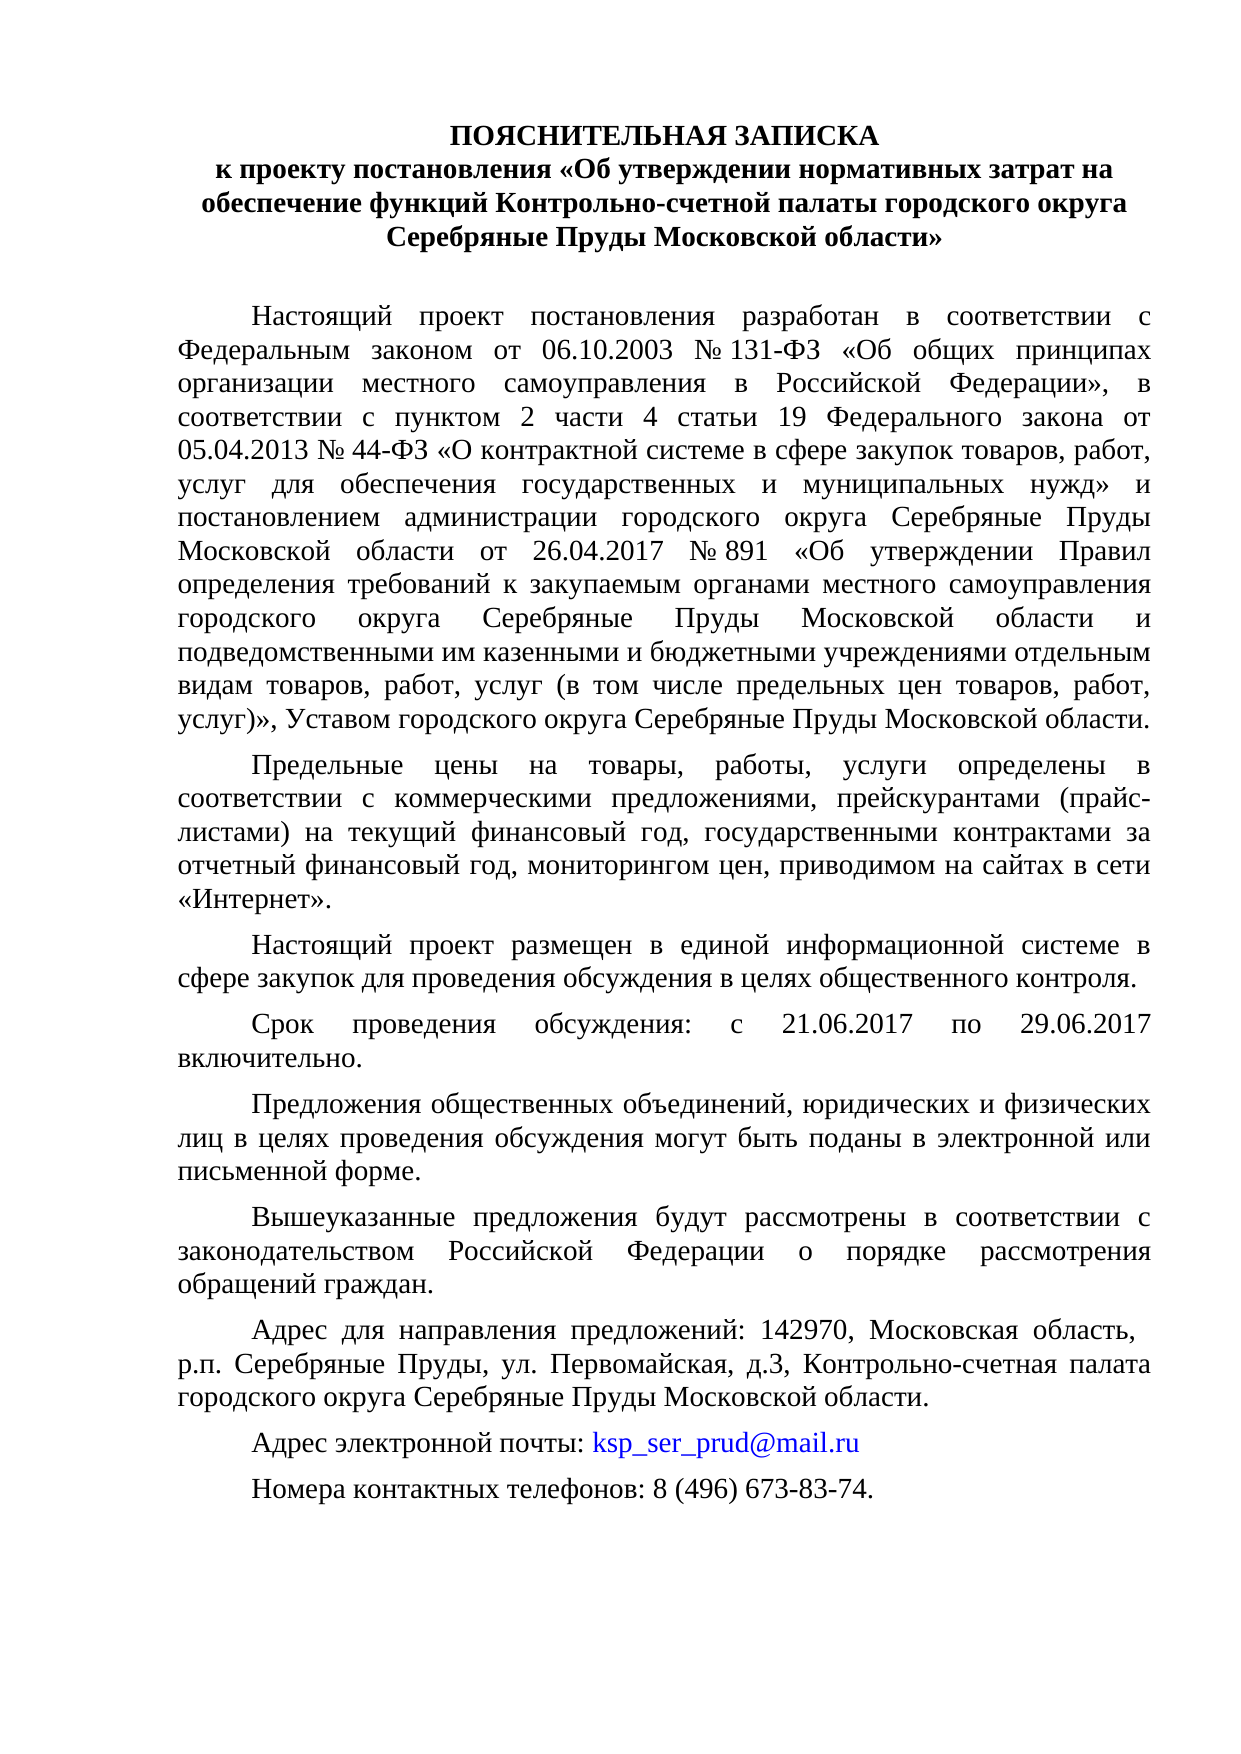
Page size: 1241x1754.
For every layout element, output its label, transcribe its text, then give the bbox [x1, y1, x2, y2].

text ПОЯСНИТЕЛЬНАЯ ЗАПИСКА [177, 118, 1152, 152]
text Вышеуказанные предложения будут рассмотрены в соответствии с законодательством Российской Федерации о порядке рассмотрения обращений граждан. [177, 1199, 1152, 1300]
text Предложения общественных объединений, юридических и физических лиц в целях проведения обсуждения могут быть поданы в электронной или письменной форме. [177, 1086, 1152, 1187]
text Номера контактных телефонов: 8 (496) 673-83-74. [177, 1472, 1152, 1505]
text Адрес для направления предложений: 142970, Московская область, р.п. Серебряные Пруды, ул. Первомайская, д.3, Контрольно-счетная палата городского округа Серебряные Пруды Московской области. [177, 1312, 1152, 1413]
text Адрес электронной почты: ksp_ser_prud@mail.ru [177, 1426, 1152, 1459]
text Настоящий проект постановления разработан в соответствии с Федеральным законом от 06.10.2003 № 131-ФЗ «Об общих принципах организации местного самоуправления в Российской Федерации», в соответствии с пунктом 2 части 4 статьи 19 Федерального закона от 05.04.2013 № 44-ФЗ «О контрактной системе в сфере закупок товаров, работ, услуг для обеспечения государственных и муниципальных нужд» и постановлением администрации городского округа Серебряные Пруды Московской области от 26.04.2017 № 891 «Об утверждении Правил определения требований к закупаемым органами местного самоуправления городского округа Серебряные Пруды Московской области и подведомственными им казенными и бюджетными учреждениями отдельным видам товаров, работ, услуг (в том числе предельных цен товаров, работ, услуг)», Уставом городского округа Серебряные Пруды Московской области. [177, 298, 1152, 734]
text Настоящий проект размещен в единой информационной системе в сфере закупок для проведения обсуждения в целях общественного контроля. [177, 927, 1152, 994]
text Срок проведения обсуждения: с 21.06.2017 по 29.06.2017 включительно. [177, 1007, 1152, 1074]
text к проекту постановления «Об утверждении нормативных затрат на обеспечение функций Контрольно-счетной палаты городского округа Серебряные Пруды Московской области» [177, 152, 1152, 252]
text Предельные цены на товары, работы, услуги определены в соответствии с коммерческими предложениями, прейскурантами (прайс-листами) на текущий финансовый год, государственными контрактами за отчетный финансовый год, мониторингом цен, приводимом на сайтах в сети «Интернет». [177, 747, 1152, 914]
